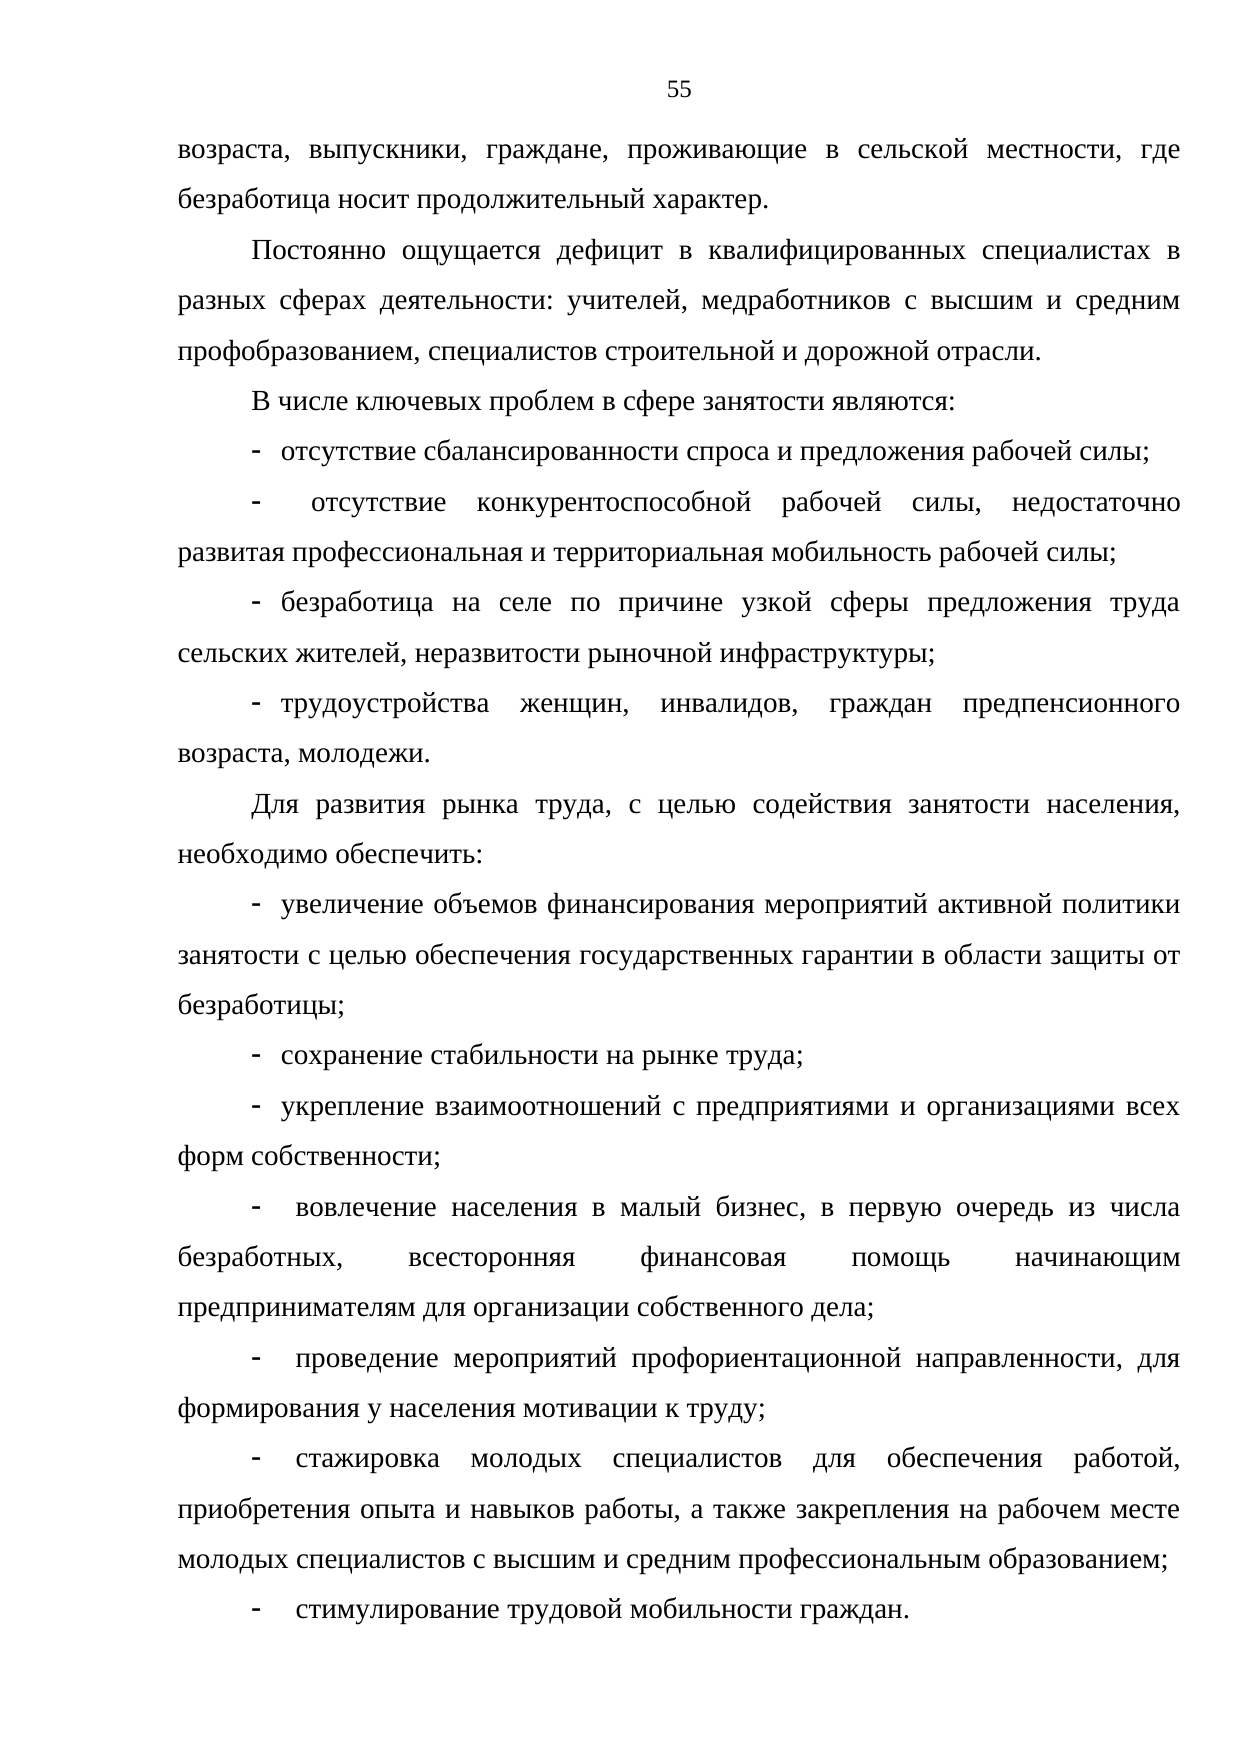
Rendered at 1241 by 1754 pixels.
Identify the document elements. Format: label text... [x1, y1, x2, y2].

list укрепление взаимоотношений с предприятиями и организациями всех форм собственности; [177, 1088, 1181, 1172]
list трудоустройства женщин, инвалидов, граждан предпенсионного возраста, молодежи. [177, 685, 1181, 769]
list проведение мероприятий профориентационной направленности, для формирования у населения мотивации к труду; [177, 1340, 1181, 1424]
list стимулирование трудовой мобильности граждан. [177, 1591, 1181, 1625]
text В числе ключевых проблем в сфере занятости являются: [177, 383, 1181, 416]
list стажировка молодых специалистов для обеспечения работой, приобретения опыта и навыков работы, а также закрепления на рабочем месте молодых специалистов с высшим и средним профессиональным образованием; [177, 1440, 1181, 1575]
list отсутствие конкурентоспособной рабочей силы, недостаточно развитая профессиональная и территориальная мобильность рабочей силы; [177, 484, 1181, 568]
text Для развития рынка труда, с целью содействия занятости населения, необходимо обеспечить: [177, 786, 1181, 870]
list сохранение стабильности на рынке труда; [177, 1037, 1181, 1071]
list безработица на селе по причине узкой сферы предложения труда сельских жителей, неразвитости рыночной инфраструктуры; [177, 584, 1181, 668]
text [177, 131, 1181, 215]
text Постоянно ощущается дефицит в квалифицированных специалистах в разных сферах деятельности: учителей, медработников с высшим и средним профобразованием, специалистов строительной и дорожной отрасли. [177, 232, 1181, 366]
list отсутствие сбалансированности спроса и предложения рабочей силы; [177, 433, 1181, 467]
list увеличение объемов финансирования мероприятий активной политики занятости с целью обеспечения государственных гарантии в области защиты от безработицы; [177, 886, 1181, 1021]
list вовлечение населения в малый бизнес, в первую очередь из числа безработных, всесторонняя финансовая помощь начинающим предпринимателям для организации собственного дела; [177, 1189, 1181, 1323]
